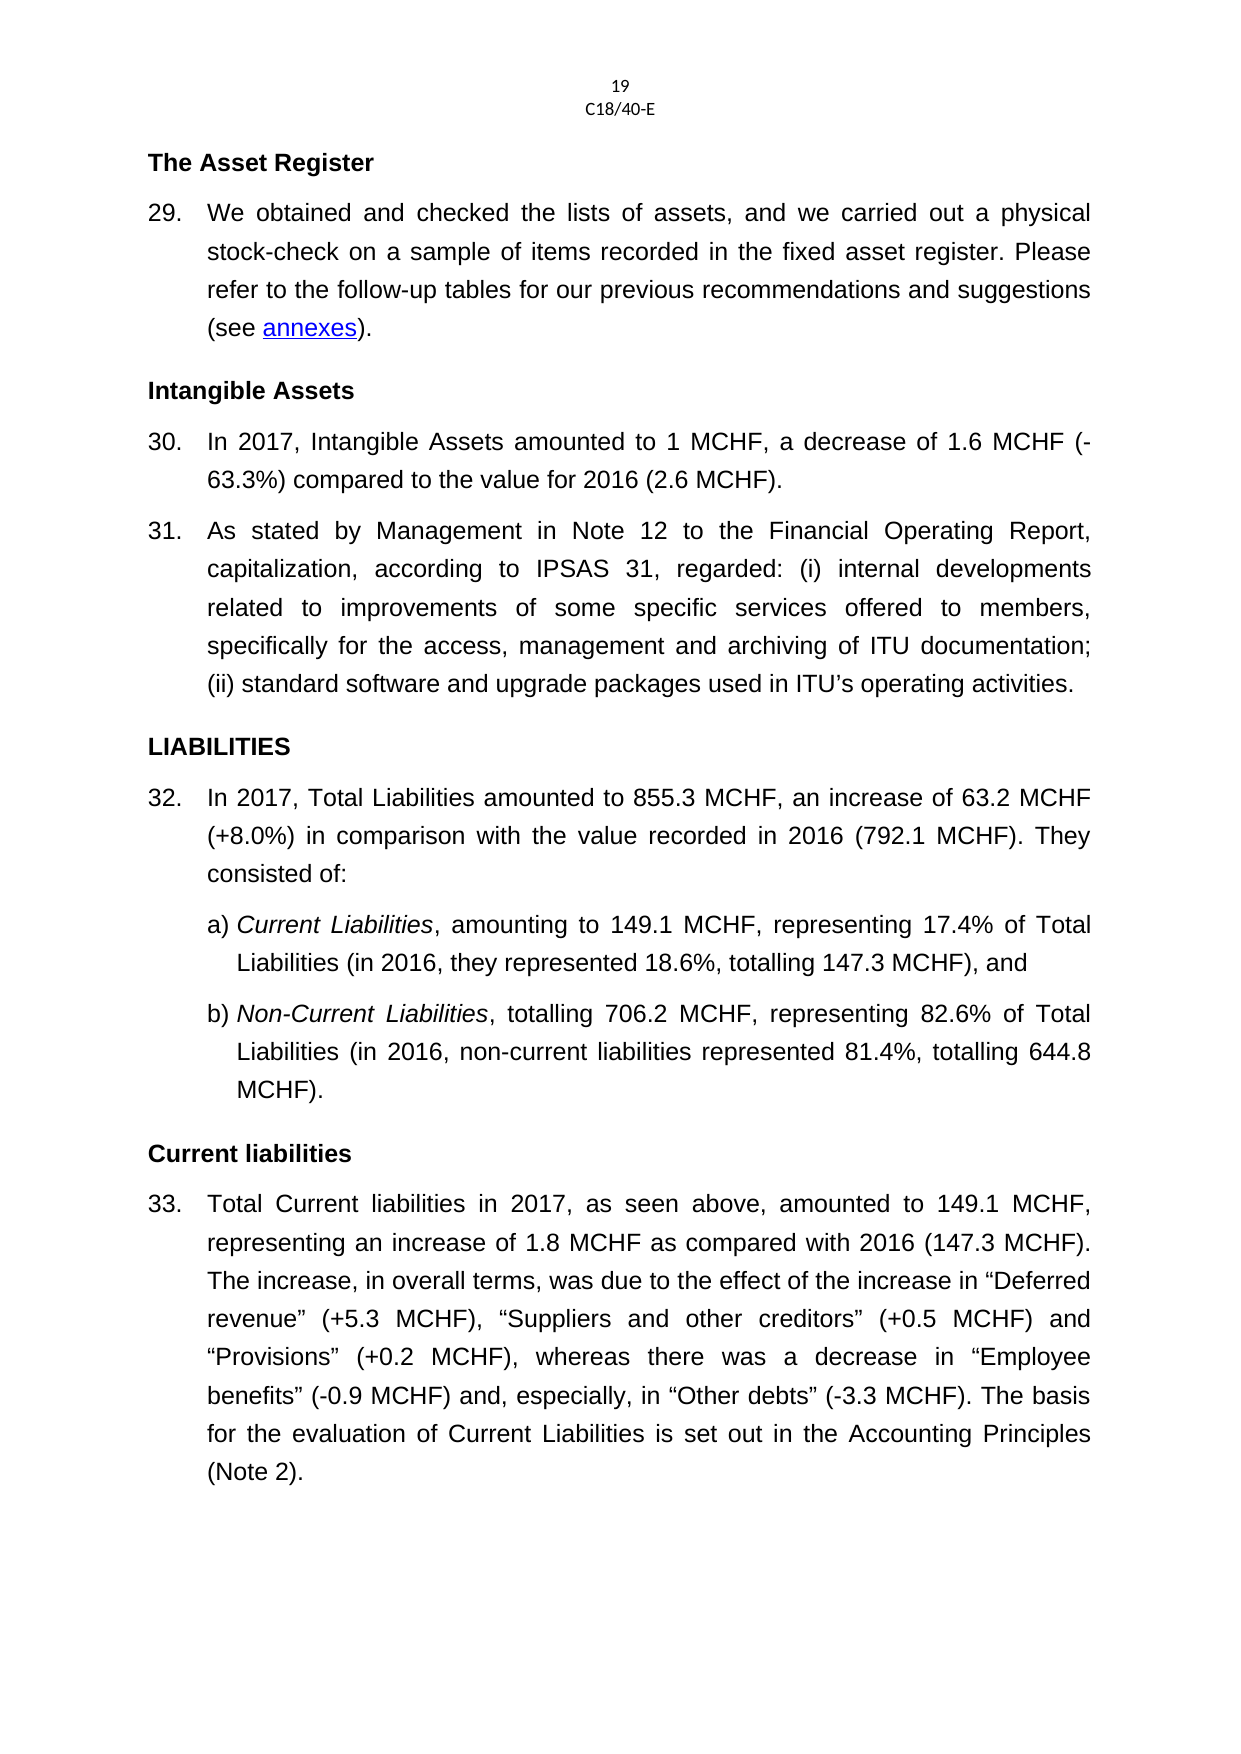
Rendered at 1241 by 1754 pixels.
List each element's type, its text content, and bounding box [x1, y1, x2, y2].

text Total Current liabilities in 2017, as seen above, amounted to 149.1 MCHF, representing an increase of 1.8 MCHF as compared with 2016 (147.3 MCHF). The increase, in overall terms, was due to the effect of the increase in “Deferred revenue” (+5.3 MCHF), “Suppliers and other creditors” (+0.5 MCHF) and “Provisions” (+0.2 MCHF), whereas there was a decrease in “Employee benefits” (-0.9 MCHF) and, especially, in “Other debts” (-3.3 MCHF). The basis for the evaluation of Current Liabilities is set out in the Accounting Principles (Note 2). [148, 1189, 1092, 1486]
list Current Liabilities, amounting to 149.1 MCHF, representing 17.4% of Total Liabilities (in 2016, they represented 18.6%, totalling 147.3 MCHF), and [207, 910, 1092, 977]
text In 2017, Intangible Assets amounted to 1 MCHF, a decrease of 1.6 MCHF (-63.3%) compared to the value for 2016 (2.6 MCHF). [148, 427, 1092, 494]
text In 2017, Total Liabilities amounted to 855.3 MCHF, an increase of 63.2 MCHF (+8.0%) in comparison with the value recorded in 2016 (792.1 MCHF). They consisted of: [148, 783, 1092, 888]
subtitle Intangible Assets [148, 376, 1092, 405]
text As stated by Management in Note 12 to the Financial Operating Report, capitalization, according to IPSAS 31, regarded: (i) internal developments related to improvements of some specific services offered to members, specifically for the access, management and archiving of ITU documentation; (ii) standard software and upgrade packages used in ITU’s operating activities. [148, 516, 1092, 698]
subtitle Current liabilities [148, 1139, 1092, 1167]
subtitle The Asset Register [148, 148, 1092, 176]
subtitle LIABILITIES [148, 732, 1092, 761]
text We obtained and checked the lists of assets, and we carried out a physical stock-check on a sample of items recorded in the fixed asset register. Please refer to the follow-up tables for our previous recommendations and suggestions (see annexes). [148, 198, 1092, 342]
list Non-Current Liabilities, totalling 706.2 MCHF, representing 82.6% of Total Liabilities (in 2016, non-current liabilities represented 81.4%, totalling 644.8 MCHF). [207, 999, 1092, 1104]
